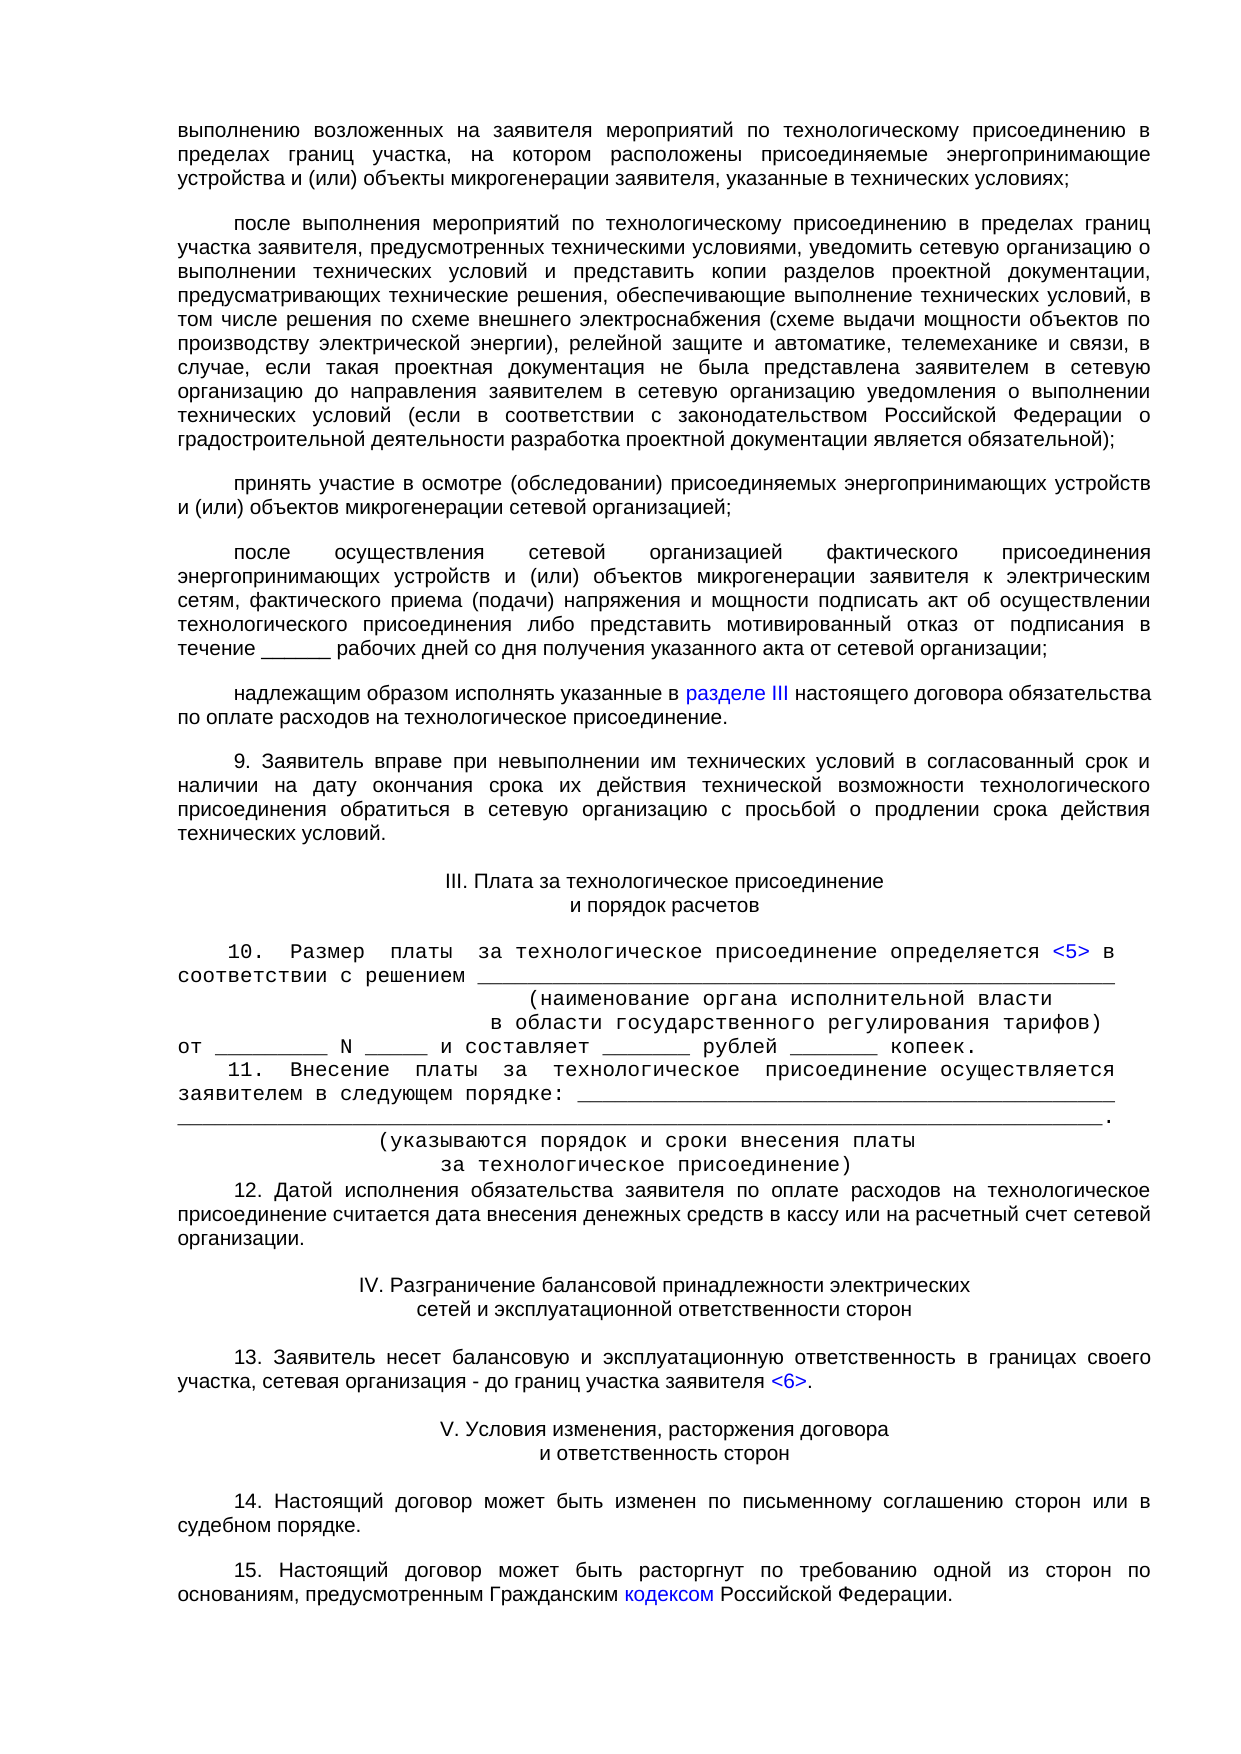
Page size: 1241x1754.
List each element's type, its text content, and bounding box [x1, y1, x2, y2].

text и ответственность сторон [177, 1441, 1152, 1465]
text в области государственного регулирования тарифов) [177, 1012, 1152, 1036]
text после осуществления сетевой организацией фактического присоединения энергопринимающих устройств и (или) объектов микрогенерации заявителя к электрическим сетям, фактического приема (подачи) напряжения и мощности подписать акт об осуществлении технологического присоединения либо представить мотивированный отказ от подписания в течение ______ рабочих дней со дня получения указанного акта от сетевой организации; [177, 540, 1152, 660]
text за технологическое присоединение) [177, 1154, 1152, 1177]
text 11. Внесение платы за технологическое присоединение осуществляется [177, 1059, 1152, 1083]
text принять участие в осмотре (обследовании) присоединяемых энергопринимающих устройств и (или) объектов микрогенерации сетевой организацией; [177, 471, 1152, 519]
text 10. Размер платы за технологическое присоединение определяется <5> в [177, 941, 1152, 965]
text 12. Датой исполнения обязательства заявителя по оплате расходов на технологическое присоединение считается дата внесения денежных средств в кассу или на расчетный счет сетевой организации. [177, 1177, 1152, 1249]
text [177, 118, 1152, 190]
text (указываются порядок и сроки внесения платы [177, 1130, 1152, 1154]
text III. Плата за технологическое присоединение [177, 869, 1152, 893]
text 14. Настоящий договор может быть изменен по письменному соглашению сторон или в судебном порядке. [177, 1489, 1152, 1537]
text 9. Заявитель вправе при невыполнении им технических условий в согласованный срок и наличии на дату окончания срока их действия технической возможности технологического присоединения обратиться в сетевую организацию с просьбой о продлении срока действия технических условий. [177, 749, 1152, 845]
text __________________________________________________________________________. [177, 1107, 1152, 1130]
text V. Условия изменения, расторжения договора [177, 1417, 1152, 1441]
text и порядок расчетов [177, 893, 1152, 917]
text 15. Настоящий договор может быть расторгнут по требованию одной из сторон по основаниям, предусмотренным Гражданским кодексом Российской Федерации. [177, 1558, 1152, 1606]
text сетей и эксплуатационной ответственности сторон [177, 1297, 1152, 1321]
text от _________ N _____ и составляет _______ рублей _______ копеек. [177, 1036, 1152, 1059]
text 13. Заявитель несет балансовую и эксплуатационную ответственность в границах своего участка, сетевая организация - до границ участка заявителя <6>. [177, 1345, 1152, 1393]
text (наименование органа исполнительной власти [177, 988, 1152, 1012]
text соответствии с решением ___________________________________________________ [177, 965, 1152, 988]
text надлежащим образом исполнять указанные в разделе III настоящего договора обязательства по оплате расходов на технологическое присоединение. [177, 681, 1152, 728]
text после выполнения мероприятий по технологическому присоединению в пределах границ участка заявителя, предусмотренных техническими условиями, уведомить сетевую организацию о выполнении технических условий и представить копии разделов проектной документации, предусматривающих технические решения, обеспечивающие выполнение технических условий, в том числе решения по схеме внешнего электроснабжения (схеме выдачи мощности объектов по производству электрической энергии), релейной защите и автоматике, телемеханике и связи, в случае, если такая проектная документация не была представлена заявителем в сетевую организацию до направления заявителем в сетевую организацию уведомления о выполнении технических условий (если в соответствии с законодательством Российской Федерации о градостроительной деятельности разработка проектной документации является обязательной); [177, 211, 1152, 450]
text заявителем в следующем порядке: ___________________________________________ [177, 1083, 1152, 1107]
text IV. Разграничение балансовой принадлежности электрических [177, 1273, 1152, 1297]
